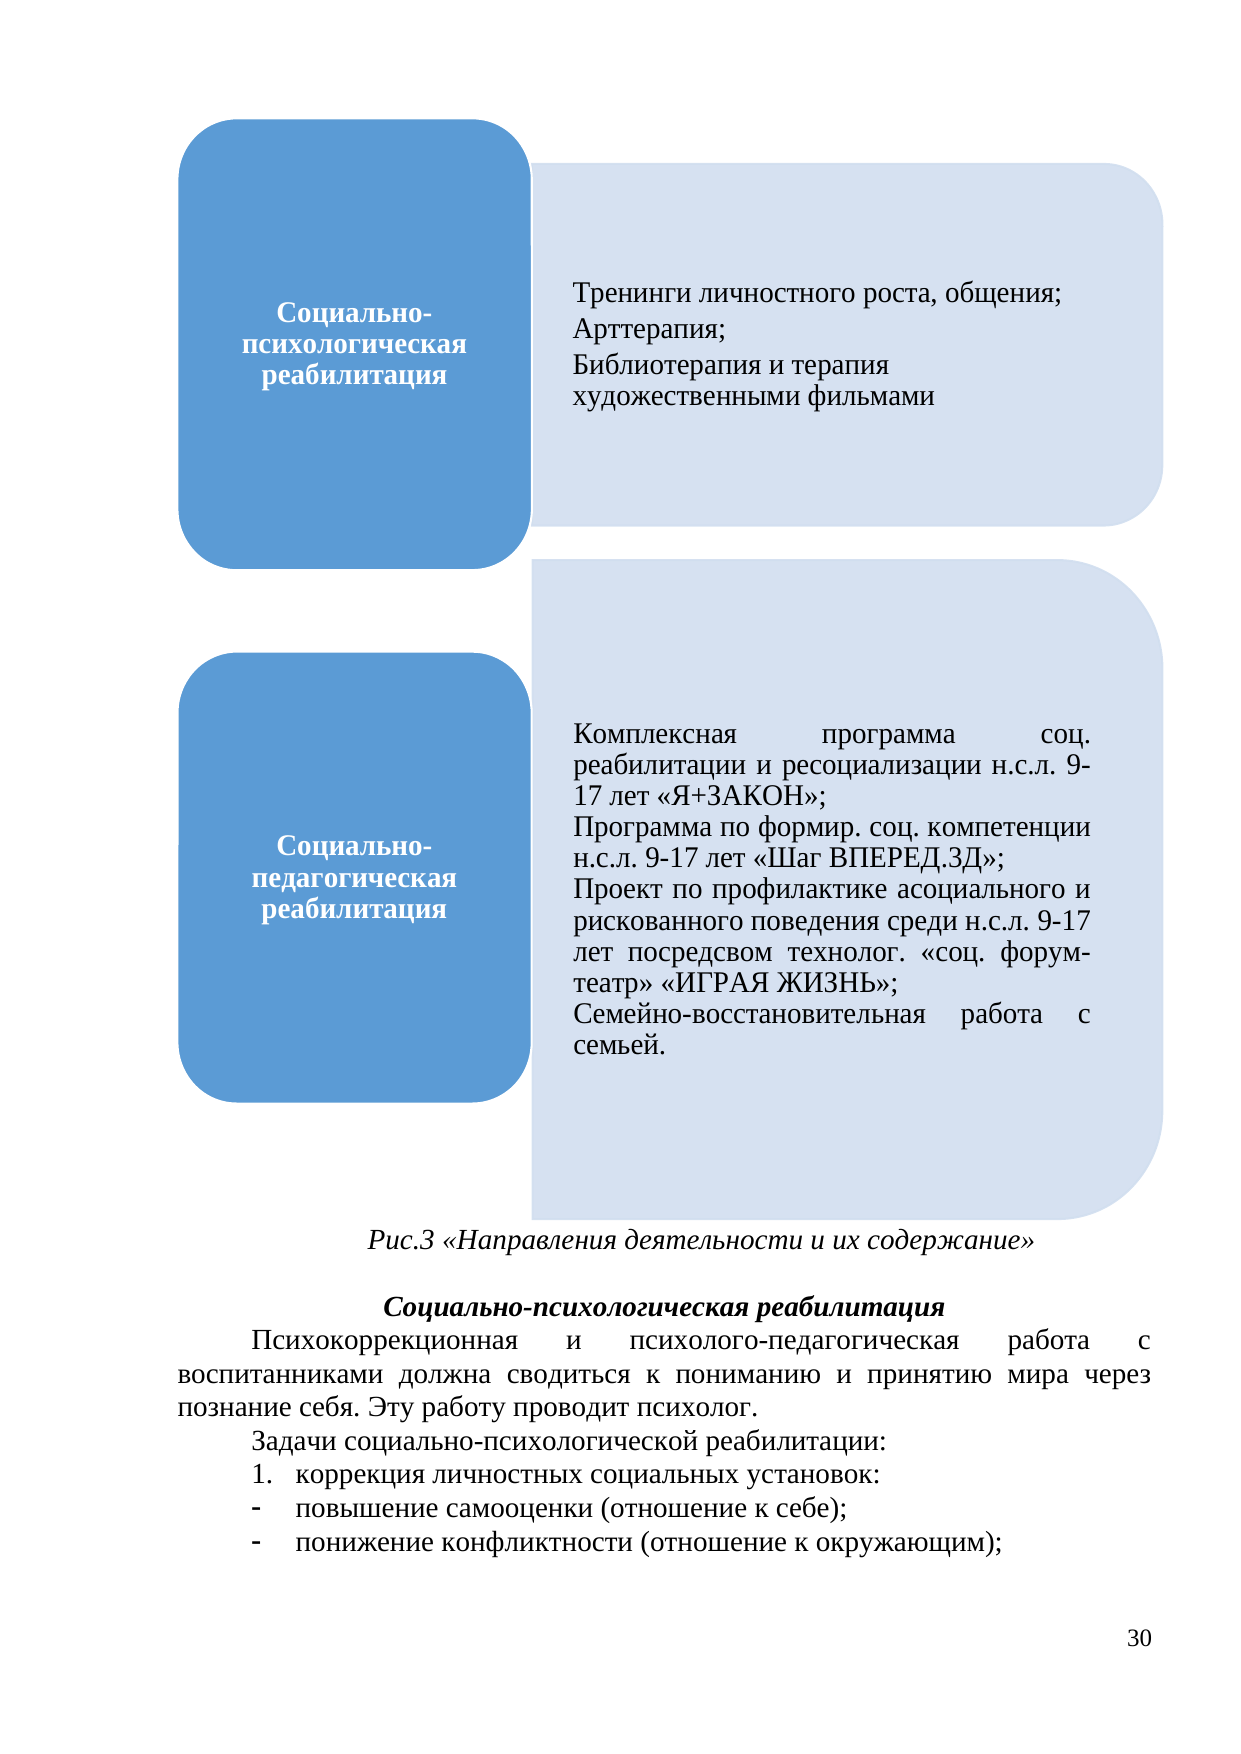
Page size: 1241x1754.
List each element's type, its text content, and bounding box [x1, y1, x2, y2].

list коррекция личностных социальных установок: [177, 1457, 1152, 1490]
list Рис.3 «Направления деятельности и их содержание» [251, 1222, 1152, 1255]
list понижение конфликтности (отношение к окружающим); [177, 1524, 1152, 1557]
text Психокоррекционная и психолого-педагогическая работа с воспитанниками должна сводиться к пониманию и принятию мира через познание себя. Эту работу проводит психолог. [177, 1322, 1152, 1423]
text Социально-психологическая реабилитация [177, 1289, 1152, 1322]
text Задачи социально-психологической реабилитации: [177, 1423, 1152, 1457]
list повышение самооценки (отношение к себе); [177, 1490, 1152, 1524]
